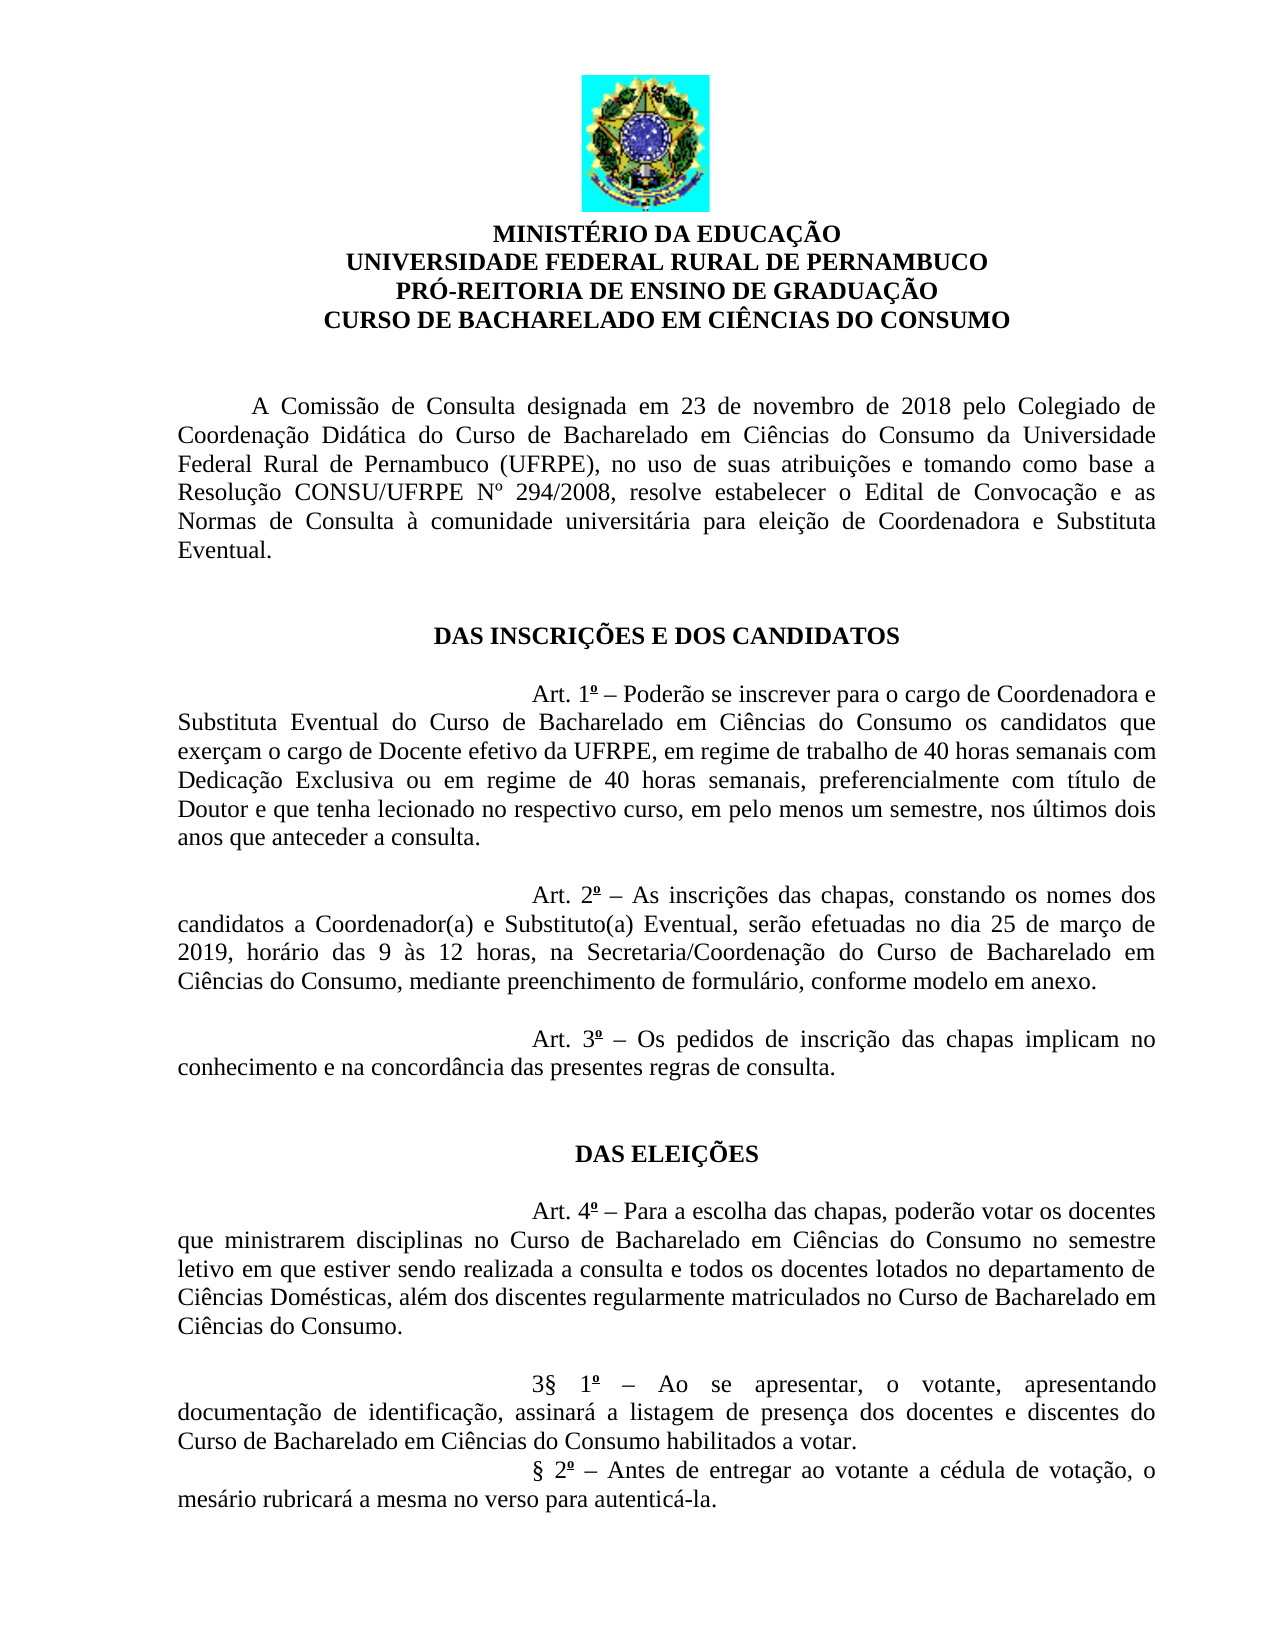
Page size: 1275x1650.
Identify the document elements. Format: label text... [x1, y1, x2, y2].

text 3§ 1o – Ao se apresentar, o votante, apresentando documentação de identificação, assinará a listagem de presença dos docentes e discentes do Curso de Bacharelado em Ciências do Consumo habilitados a votar. [177, 1369, 1157, 1455]
text DAS ELEIÇÕES [177, 1139, 1157, 1167]
text DAS INSCRIÇÕES E DOS CANDIDATOS [177, 621, 1157, 650]
text Art. 4o – Para a escolha das chapas, poderão votar os docentes que ministrarem disciplinas no Curso de Bacharelado em Ciências do Consumo no semestre letivo em que estiver sendo realizada a consulta e todos os docentes lotados no departamento de Ciências Domésticas, além dos discentes regularmente matriculados no Curso de Bacharelado em Ciências do Consumo. [177, 1196, 1157, 1340]
text Art. 3o – Os pedidos de inscrição das chapas implicam no conhecimento e na concordância das presentes regras de consulta. [177, 1024, 1157, 1081]
text A Comissão de Consulta designada em 23 de novembro de 2018 pelo Colegiado de Coordenação Didática do Curso de Bacharelado em Ciências do Consumo da Universidade Federal Rural de Pernambuco (UFRPE), no uso de suas atribuições e tomando como base a Resolução CONSU/UFRPE Nº 294/2008, resolve estabelecer o Edital de Convocação e as Normas de Consulta à comunidade universitária para eleição de Coordenadora e Substituta Eventual. [177, 391, 1157, 564]
text § 2o – Antes de entregar ao votante a cédula de votação, o mesário rubricará a mesma no verso para autenticá-la. [177, 1455, 1157, 1512]
text Art. 2o – As inscrições das chapas, constando os nomes dos candidatos a Coordenador(a) e Substituto(a) Eventual, serão efetuadas no dia 25 de março de 2019, horário das 9 às 12 horas, na Secretaria/Coordenação do Curso de Bacharelado em Ciências do Consumo, mediante preenchimento de formulário, conforme modelo em anexo. [177, 880, 1157, 995]
text Art. 1o – Poderão se inscrever para o cargo de Coordenadora e Substituta Eventual do Curso de Bacharelado em Ciências do Consumo os candidatos que exerçam o cargo de Docente efetivo da UFRPE, em regime de trabalho de 40 horas semanais com Dedicação Exclusiva ou em regime de 40 horas semanais, preferencialmente com título de Doutor e que tenha lecionado no respectivo curso, em pelo menos um semestre, nos últimos dois anos que anteceder a consulta. [177, 679, 1157, 851]
